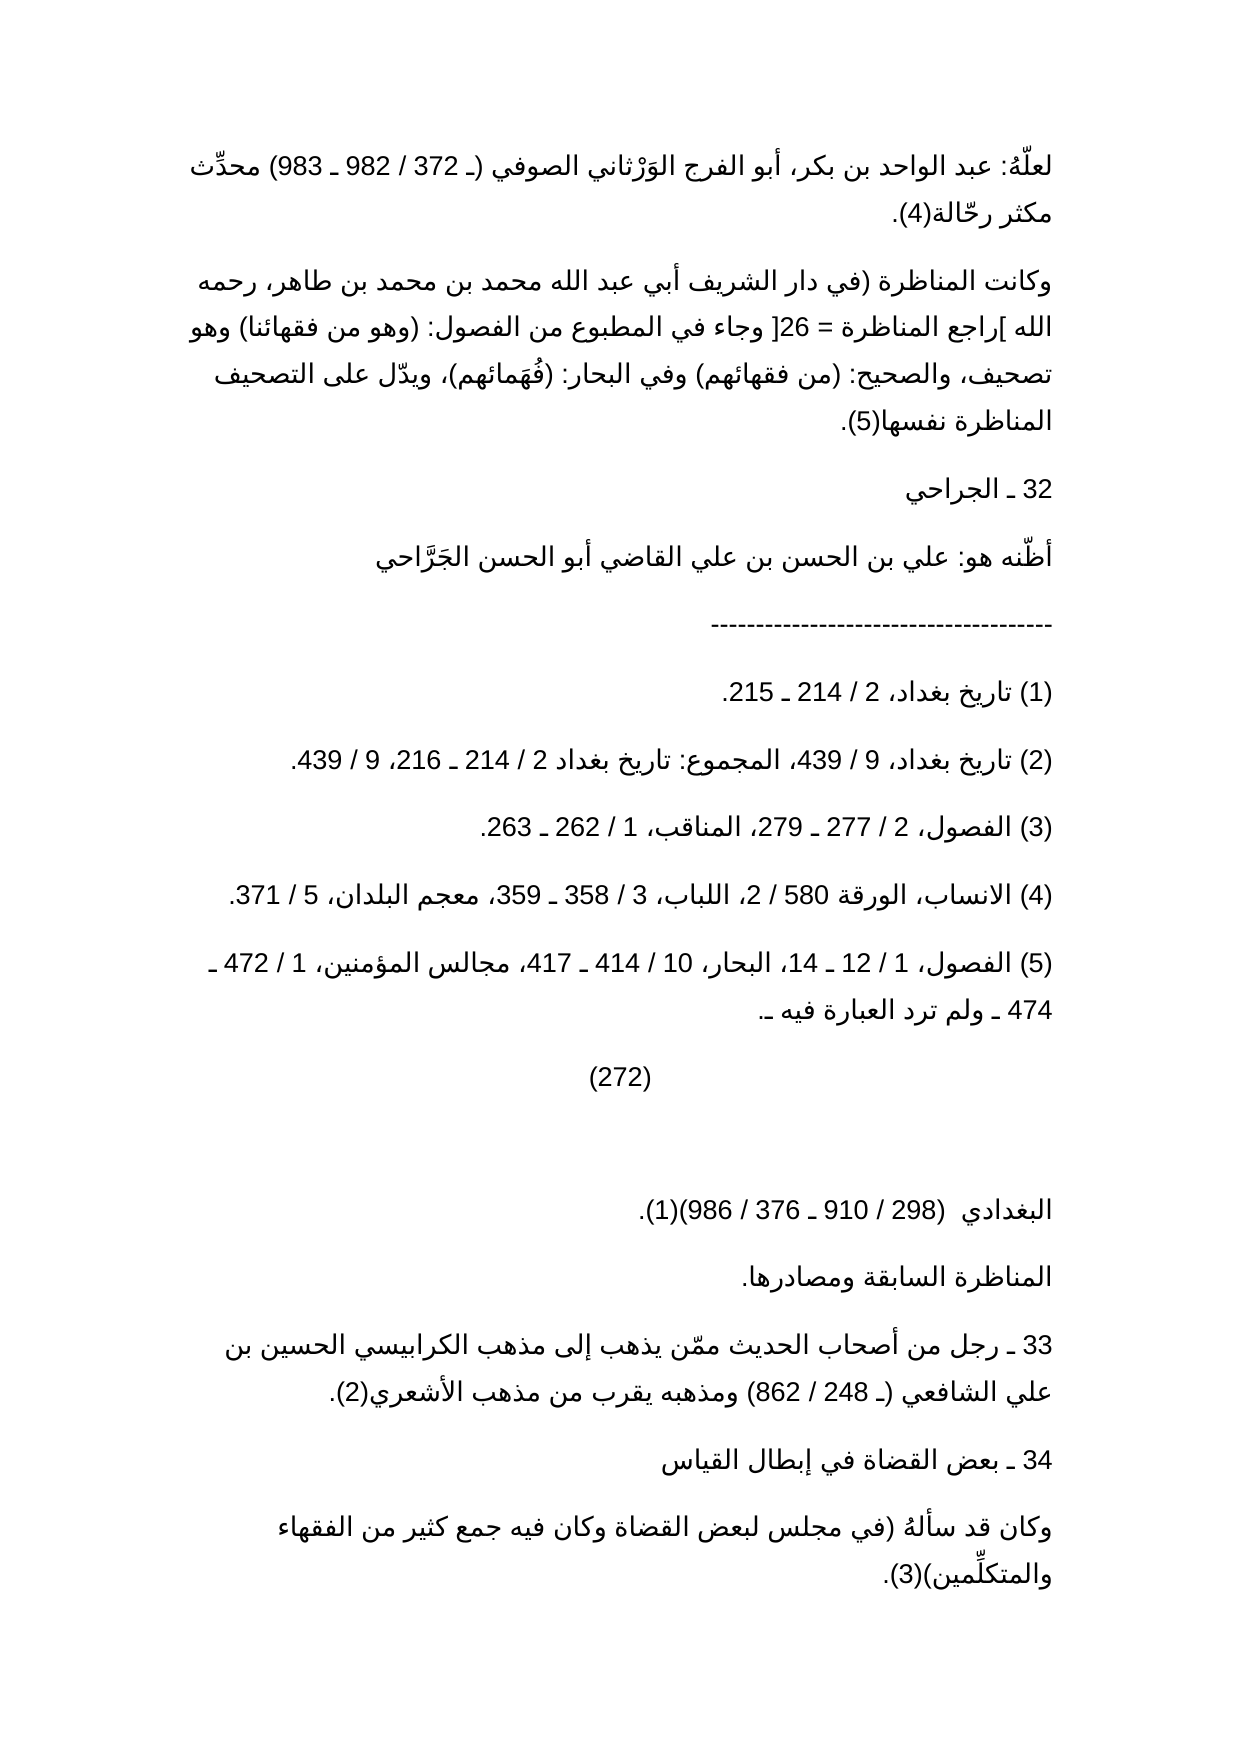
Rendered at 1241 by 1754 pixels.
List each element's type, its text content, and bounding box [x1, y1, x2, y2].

text (2) تاريخ بغداد، 9 / 439، المجموع: تاريخ بغداد 2 / 214 ـ 216، 9 / 439. [187, 744, 1053, 775]
text البغدادي (298 / 910 ـ 376 / 986)(1). [187, 1194, 1053, 1225]
text أظّنه هو: علي بن الحسن بن علي القاضي أبو الحسن الجَرَّاحي [187, 541, 1053, 572]
text لعلّهُ: عبد الواحد بن بكر، أبو الفرج الوَرْثاني الصوفي (ـ 372 / 982 ـ 983) محدِّث مكثر رحّالة(4). [187, 150, 1053, 228]
text وكانت المناظرة (في دار الشريف أبي عبد الله محمد بن محمد بن طاهر، رحمه الله ]راجع المناظرة = 26[ وجاء في المطبوع من الفصول: (وهو من فقهائنا) وهو تصحيف، والصحيح: (من فقهائهم) وفي البحار: (فُهَمائهم)، ويدّل على التصحيف المناظرة نفسها(5). [187, 264, 1053, 436]
text (5) الفصول، 1 / 12 ـ 14، البحار، 10 / 414 ـ 417، مجالس المؤمنين، 1 / 472 ـ474 ـ ولم ترد العبارة فيه ـ. [187, 947, 1053, 1025]
text 34 ـ بعض القضاة في إبطال القياس [187, 1444, 1053, 1475]
text (3) الفصول، 2 / 277 ـ 279، المناقب، 1 / 262 ـ 263. [187, 811, 1053, 843]
text 32 ـ الجراحي [187, 473, 1053, 504]
text المناظرة السابقة ومصادرها. [187, 1261, 1053, 1293]
text 33 ـ رجل من أصحاب الحديث ممّن يذهب إلى مذهب الكرابيسي الحسين بن علي الشافعي (ـ 248 / 862) ومذهبه يقرب من مذهب الأشعري(2). [187, 1329, 1053, 1407]
text (1) تاريخ بغداد، 2 / 214 ـ 215. [187, 676, 1053, 707]
text (272) [187, 1061, 1053, 1093]
text (4) الانساب، الورقة 580 / 2، اللباب، 3 / 358 ـ 359، معجم البلدان، 5 / 371. [187, 879, 1053, 910]
text وكان قد سألهُ (في مجلس لبعض القضاة وكان فيه جمع كثير من الفقهاء والمتكلِّمين)(3). [187, 1511, 1053, 1589]
text -------------------------------------- [187, 608, 1053, 639]
